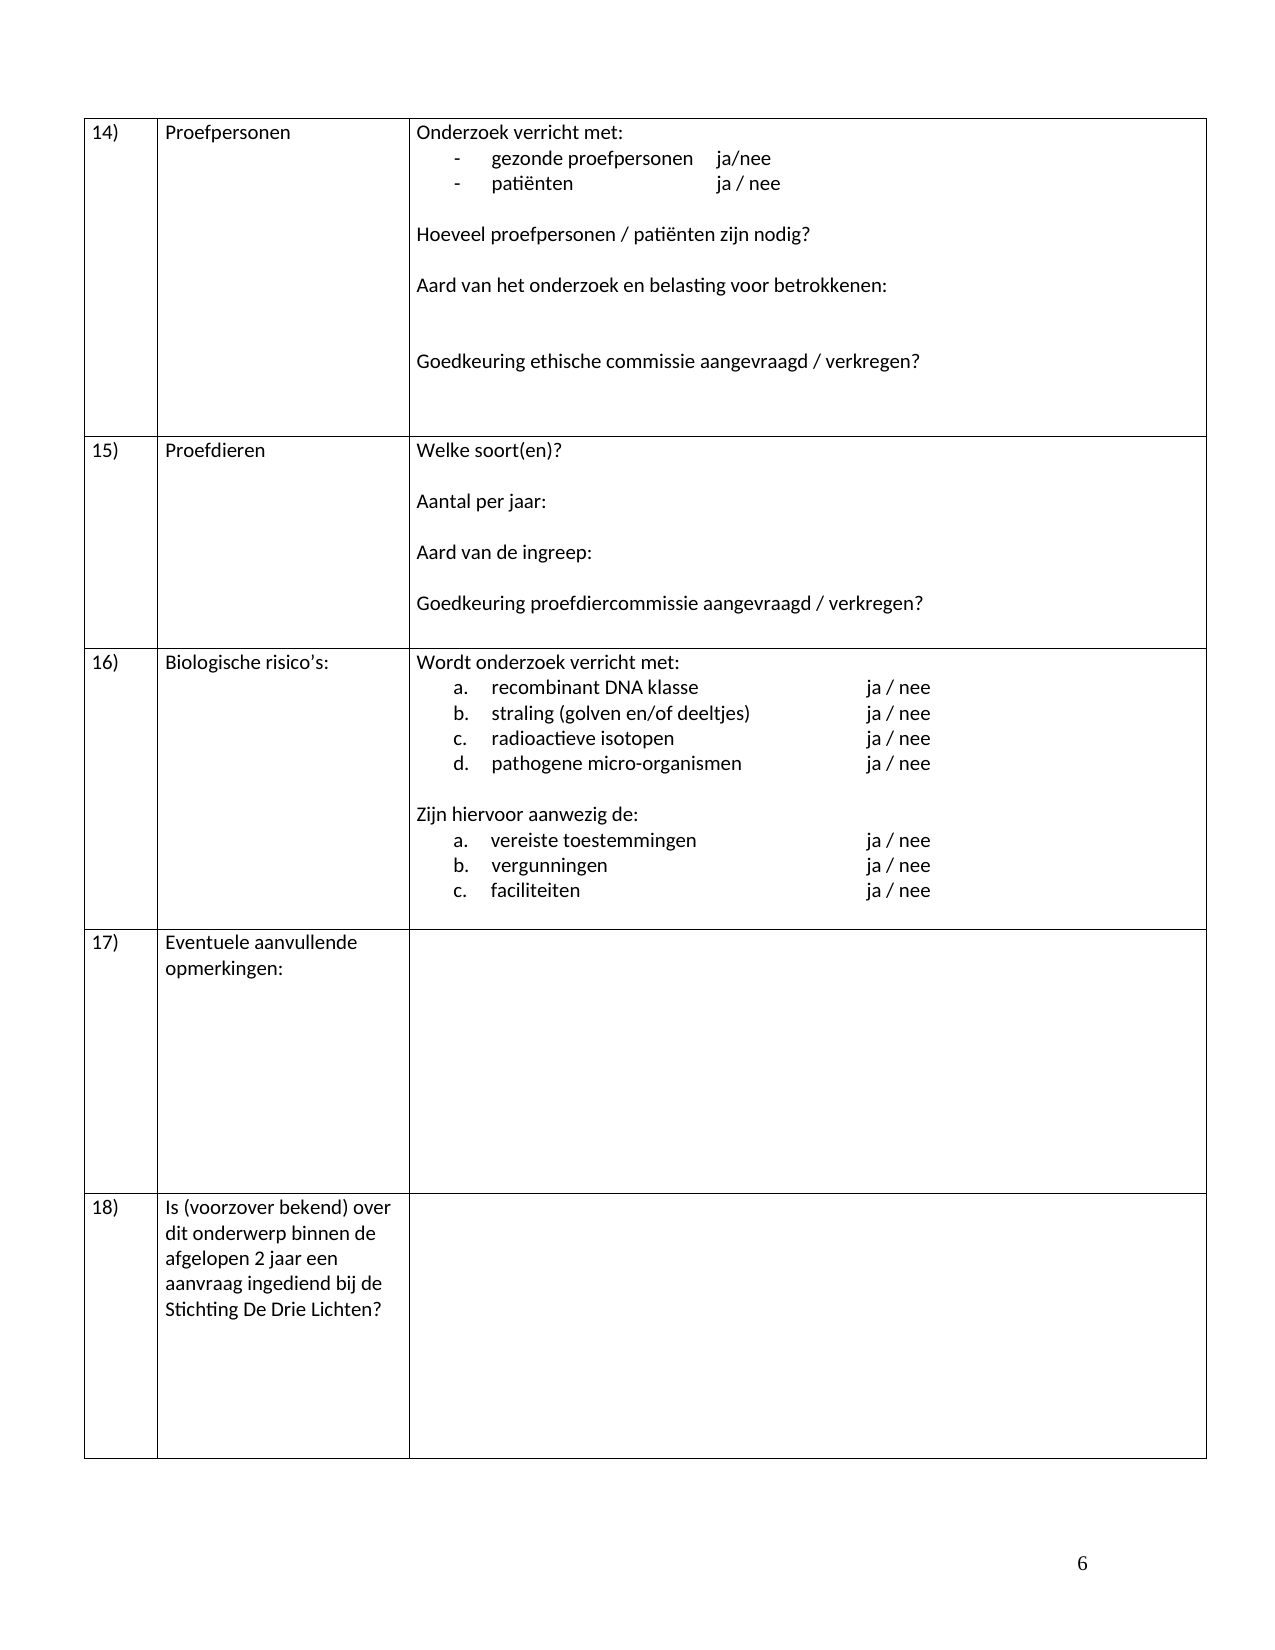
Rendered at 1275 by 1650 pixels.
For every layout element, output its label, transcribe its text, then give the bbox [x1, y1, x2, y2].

table_cell Onderzoek verricht met: gezonde proefpersonen ja/nee patiënten ja / nee Hoeveel proefpersonen / patiënten zijn nodig? Aard van het onderzoek en belasting voor betrokkenen: Goedkeuring ethische commissie aangevraagd / verkregen? [410, 119, 1206, 436]
table_cell Proefpersonen [158, 119, 409, 436]
table_cell [410, 1194, 1206, 1458]
table_cell Biologische risico’s: [158, 649, 409, 928]
table_cell [85, 930, 157, 1193]
table_cell Is (voorzover bekend) over dit onderwerp binnen de afgelopen 2 jaar een aanvraag ingediend bij de Stichting De Drie Lichten? [158, 1194, 409, 1458]
table_cell [410, 930, 1206, 1193]
table_cell [85, 119, 157, 436]
table_cell [85, 1194, 157, 1458]
table_cell Proefdieren [158, 437, 409, 648]
table_cell [85, 649, 157, 928]
table_cell Wordt onderzoek verricht met: recombinant DNA klasse ja / nee straling (golven en/of deeltjes) ja / nee radioactieve isotopen ja / nee pathogene micro-organismen ja / nee Zijn hiervoor aanwezig de: vereiste toestemmingen ja / nee vergunningen ja / nee faciliteiten ja / nee [410, 649, 1206, 928]
table_cell Eventuele aanvullende opmerkingen: [158, 930, 409, 1193]
table_cell [85, 437, 157, 648]
table_cell Welke soort(en)? Aantal per jaar: Aard van de ingreep: Goedkeuring proefdiercommissie aangevraagd / verkregen? [410, 437, 1206, 648]
